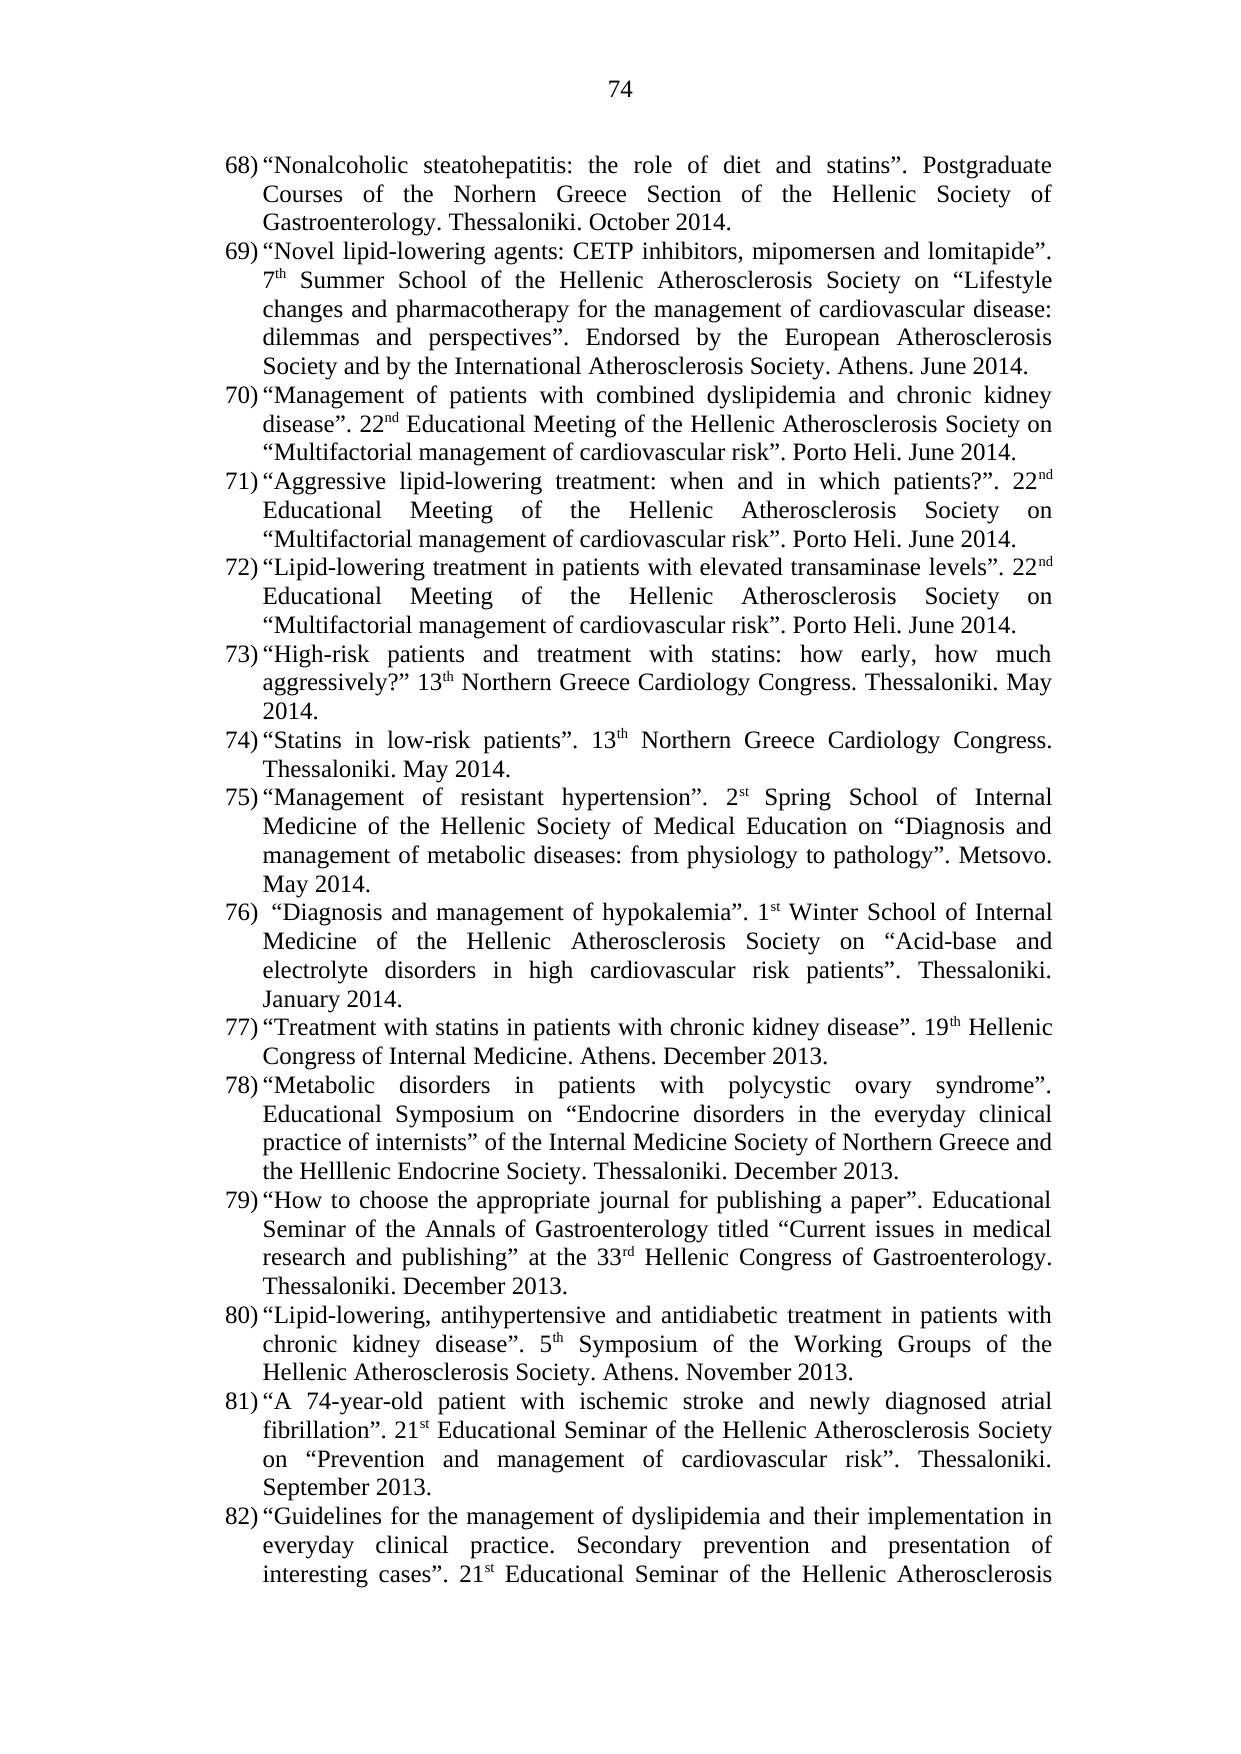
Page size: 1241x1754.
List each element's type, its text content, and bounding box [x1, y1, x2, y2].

list “A 74-year-old patient with ischemic stroke and newly diagnosed atrial fibrillation”. 21st Educational Seminar of the Hellenic Atherosclerosis Society on “Prevention and management of cardiovascular risk”. Thessaloniki. September 2013. [225, 1386, 1053, 1501]
list “Lipid-lowering, antihypertensive and antidiabetic treatment in patients with chronic kidney disease”. 5th Symposium of the Working Groups of the Hellenic Atherosclerosis Society. Athens. November 2013. [225, 1300, 1053, 1386]
list “Statins in low-risk patients”. 13th Northern Greece Cardiology Congress. Thessaloniki. May 2014. [225, 725, 1053, 782]
list “Metabolic disorders in patients with polycystic ovary syndrome”. Educational Symposium on “Endocrine disorders in the everyday clinical practice of internists” of the Internal Medicine Society of Northern Greece and the Helllenic Endocrine Society. Thessaloniki. December 2013. [225, 1070, 1053, 1185]
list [225, 1501, 1053, 1587]
list “Lipid-lowering treatment in patients with elevated transaminase levels”. 22nd Educational Meeting of the Hellenic Atherosclerosis Society on “Multifactorial management of cardiovascular risk”. Porto Heli. June 2014. [225, 552, 1053, 639]
list “Treatment with statins in patients with chronic kidney disease”. 19th Hellenic Congress of Internal Medicine. Athens. December 2013. [225, 1012, 1053, 1070]
list “Novel lipid-lowering agents: CETP inhibitors, mipomersen and lomitapide”. 7th Summer School of the Hellenic Atherosclerosis Society on “Lifestyle changes and pharmacotherapy for the management of cardiovascular disease: dilemmas and perspectives”. Endorsed by the European Atherosclerosis Society and by the International Atherosclerosis Society. Athens. June 2014. [225, 236, 1053, 380]
list “Aggressive lipid-lowering treatment: when and in which patients?”. 22nd Educational Meeting of the Hellenic Atherosclerosis Society on “Multifactorial management of cardiovascular risk”. Porto Heli. June 2014. [225, 466, 1053, 552]
list “Management of resistant hypertension”. 2st Spring School of Internal Medicine of the Hellenic Society of Medical Education on “Diagnosis and management of metabolic diseases: from physiology to pathology”. Metsovo. May 2014. [225, 782, 1053, 897]
list “How to choose the appropriate journal for publishing a paper”. Educational Seminar of the Annals of Gastroenterology titled “Current issues in medical research and publishing” at the 33rd Hellenic Congress of Gastroenterology. Thessaloniki. December 2013. [225, 1185, 1053, 1300]
list “Nonalcoholic steatohepatitis: the role of diet and statins”. Postgraduate Courses of the Norhern Greece Section of the Hellenic Society of Gastroenterology. Thessaloniki. October 2014. [225, 150, 1053, 236]
list “Diagnosis and management of hypokalemia”. 1st Winter School of Internal Medicine of the Hellenic Atherosclerosis Society on “Acid-base and electrolyte disorders in high cardiovascular risk patients”. Thessaloniki. January 2014. [225, 897, 1053, 1012]
list “High-risk patients and treatment with statins: how early, how much aggressively?” 13th Northern Greece Cardiology Congress. Thessaloniki. May 2014. [225, 639, 1053, 725]
list “Management of patients with combined dyslipidemia and chronic kidney disease”. 22nd Educational Meeting of the Hellenic Atherosclerosis Society on “Multifactorial management of cardiovascular risk”. Porto Heli. June 2014. [225, 380, 1053, 466]
